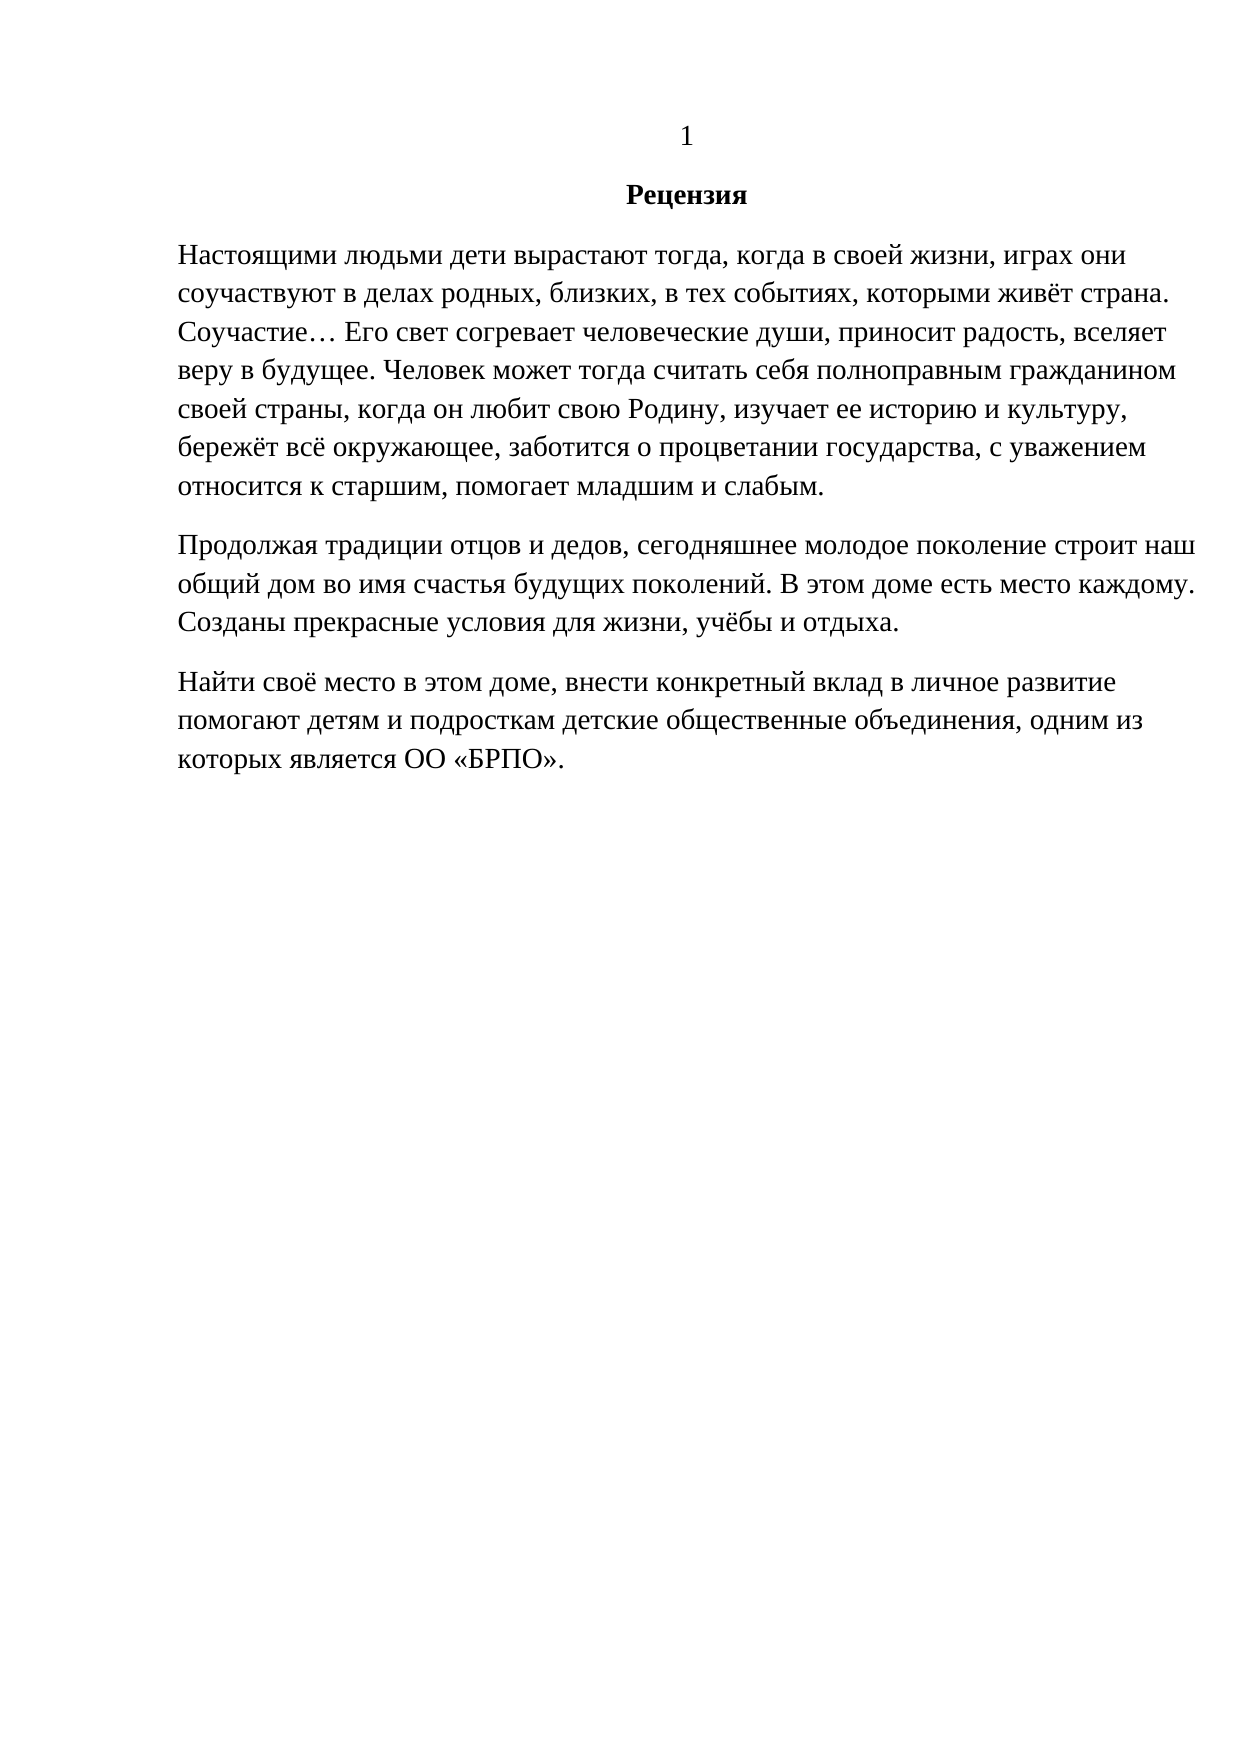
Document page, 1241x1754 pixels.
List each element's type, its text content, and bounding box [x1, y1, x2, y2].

text Продолжая традиции отцов и дедов, сегодняшнее молодое поколение строит наш общий дом во имя счастья будущих поколений. В этом доме есть место каждому. Созданы прекрасные условия для жизни, учёбы и отдыха. [177, 527, 1196, 638]
text 1 [177, 118, 1196, 152]
text Найти своё место в этом доме, внести конкретный вклад в личное развитие помогают детям и подросткам детские общественные объединения, одним из которых является ОО «БРПО». [177, 664, 1196, 774]
text Настоящими людьми дети вырастают тогда, когда в своей жизни, играх они соучаствуют в делах родных, близких, в тех событиях, которыми живёт страна. Соучастие… Его свет согревает человеческие души, приносит радость, вселяет веру в будущее. Человек может тогда считать себя полноправным гражданином своей страны, когда он любит свою Родину, изучает ее историю и культуру, бережёт всё окружающее, заботится о процветании государства, с уважением относится к старшим, помогает младшим и слабым. [177, 237, 1196, 502]
text Рецензия [177, 177, 1196, 211]
